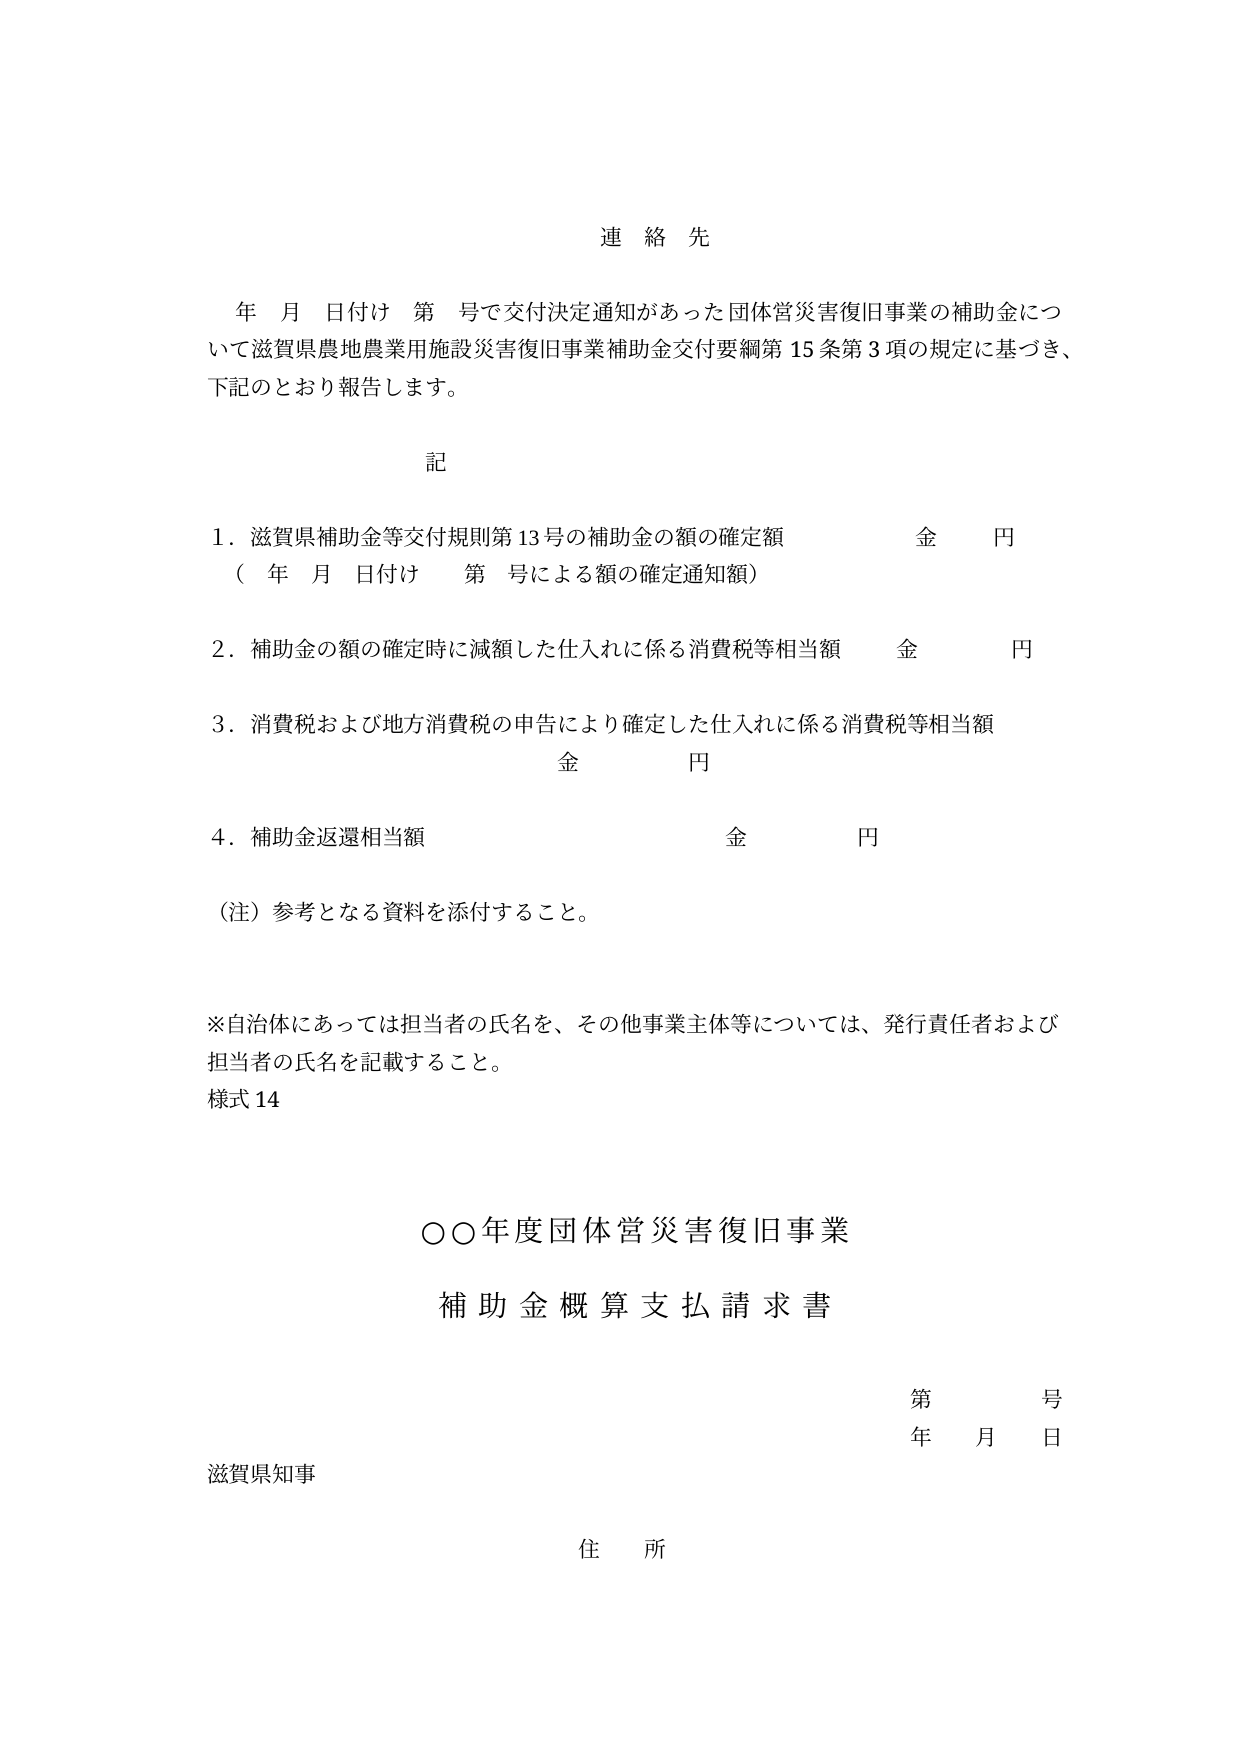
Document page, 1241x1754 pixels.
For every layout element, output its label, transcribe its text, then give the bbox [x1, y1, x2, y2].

text 滋賀県知事 [207, 1454, 1063, 1492]
text 年 月 日 [207, 1417, 1063, 1454]
text 様式14 [207, 1079, 1063, 1117]
text 第 号 [207, 1379, 1063, 1417]
text 記 [207, 442, 1063, 479]
text 連 絡 先 [207, 217, 1063, 254]
text 補助金概算支払請求書 [207, 1267, 1063, 1342]
text （ 年 月 日付け 第 号による額の確定通知額） [207, 554, 1063, 592]
text ２．補助金の額の確定時に減額した仕入れに係る消費税等相当額 金 円 [207, 629, 1063, 667]
text ○○年度団体営災害復旧事業 [207, 1192, 1063, 1267]
text ※自治体にあっては担当者の氏名を、その他事業主体等については、発行責任者および担当者の氏名を記載すること。 [207, 1004, 1063, 1079]
text 金 円 [207, 742, 1063, 779]
text １．滋賀県補助金等交付規則第13号の補助金の額の確定額 金 円 [207, 517, 1063, 554]
text 年 月 日付け 第 号で交付決定通知があった団体営災害復旧事業の補助金について滋賀県農地農業用施設災害復旧事業補助金交付要綱第15条第3項の規定に基づき、下記のとおり報告します。 [207, 292, 1063, 404]
text 住所 [207, 1529, 1063, 1567]
text ３．消費税および地方消費税の申告により確定した仕入れに係る消費税等相当額 [207, 704, 1063, 742]
text ４．補助金返還相当額 金 円 [207, 817, 1063, 854]
text （注）参考となる資料を添付すること。 [207, 892, 1063, 929]
